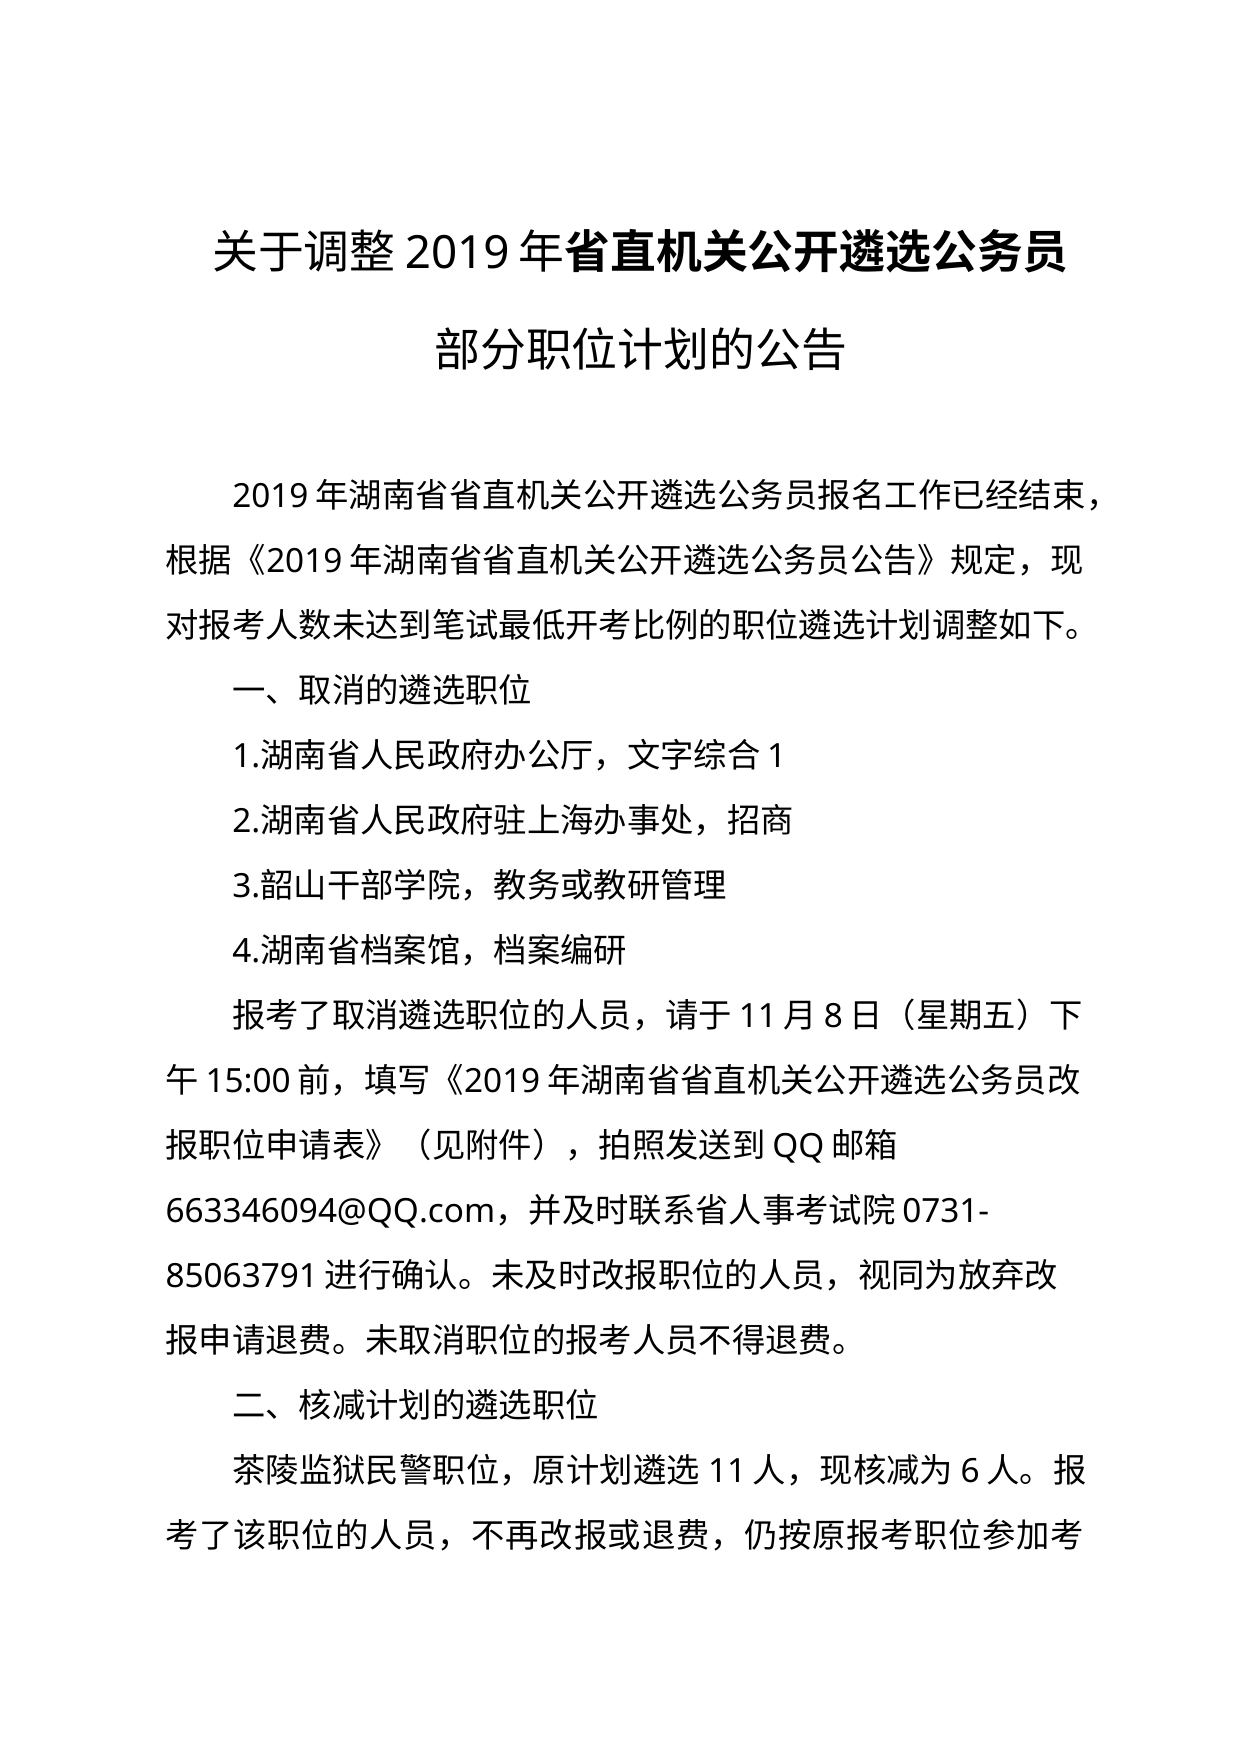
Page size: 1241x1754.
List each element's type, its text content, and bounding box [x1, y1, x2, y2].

text 3.韶山干部学院，教务或教研管理 [165, 850, 1087, 915]
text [165, 1435, 1087, 1565]
text 部分职位计划的公告 [165, 298, 1087, 395]
text 2019年湖南省省直机关公开遴选公务员报名工作已经结束，根据《2019年湖南省省直机关公开遴选公务员公告》规定，现对报考人数未达到笔试最低开考比例的职位遴选计划调整如下。 [165, 460, 1087, 655]
text 报考了取消遴选职位的人员，请于11月8日（星期五）下午15:00前，填写《2019年湖南省省直机关公开遴选公务员改报职位申请表》（见附件），拍照发送到QQ邮箱663346094@QQ.com，并及时联系省人事考试院0731-85063791进行确认。未及时改报职位的人员，视同为放弃改报申请退费。未取消职位的报考人员不得退费。 [165, 980, 1087, 1370]
text 1.湖南省人民政府办公厅，文字综合1 [165, 720, 1087, 785]
text 2.湖南省人民政府驻上海办事处，招商 [165, 785, 1087, 850]
text 一、取消的遴选职位 [165, 655, 1087, 720]
text 关于调整2019年省直机关公开遴选公务员 [165, 200, 1087, 298]
text 4.湖南省档案馆，档案编研 [165, 915, 1087, 980]
text 二、核减计划的遴选职位 [165, 1370, 1087, 1435]
